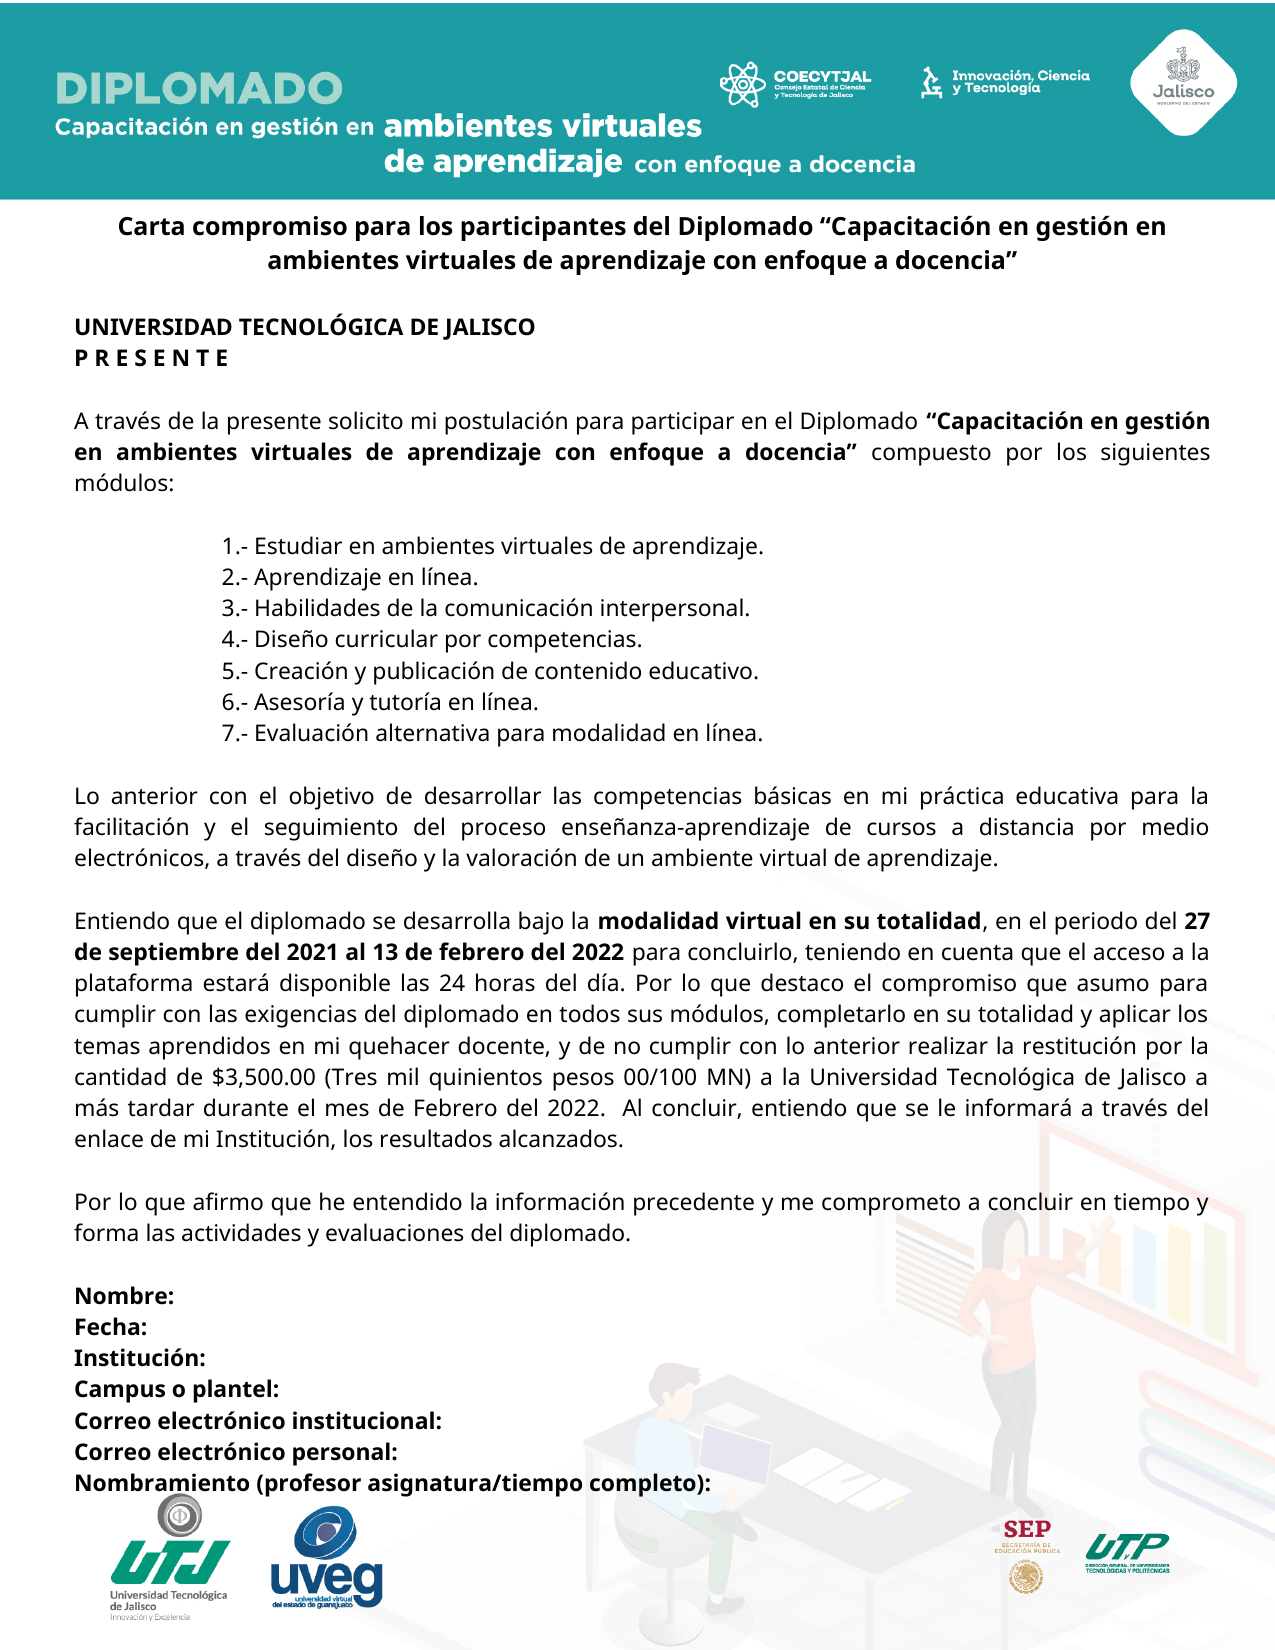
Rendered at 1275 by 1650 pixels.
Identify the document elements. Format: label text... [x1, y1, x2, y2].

text 5.- Creación y publicación de contenido educativo. [221, 654, 1211, 686]
text Correo electrónico institucional: [74, 1404, 1211, 1436]
picture [0, 3, 1275, 1650]
text Fecha: [74, 1311, 1211, 1342]
text Lo anterior con el objetivo de desarrollar las competencias básicas en mi práctica educativa para la facilitación y el seguimiento del proceso enseñanza-aprendizaje de cursos a distancia por medio electrónicos, a través del diseño y la valoración de un ambiente virtual de aprendizaje. [74, 779, 1211, 873]
text Carta compromiso para los participantes del Diplomado “Capacitación en gestión en ambientes virtuales de aprendizaje con enfoque a docencia” [74, 209, 1211, 277]
text Institución: [74, 1342, 1211, 1373]
text 7.- Evaluación alternativa para modalidad en línea. [221, 717, 1211, 748]
text Entiendo que el diplomado se desarrolla bajo la modalidad virtual en su totalidad, en el periodo del 27 de septiembre del 2021 al 13 de febrero del 2022 para concluirlo, teniendo en cuenta que el acceso a la plataforma estará disponible las 24 horas del día. Por lo que destaco el compromiso que asumo para cumplir con las exigencias del diplomado en todos sus módulos, completarlo en su totalidad y aplicar los temas aprendidos en mi quehacer docente, y de no cumplir con lo anterior realizar la restitución por la cantidad de $3,500.00 (Tres mil quinientos pesos 00/100 MN) a la Universidad Tecnológica de Jalisco a más tardar durante el mes de Febrero del 2022. Al concluir, entiendo que se le informará a través del enlace de mi Institución, los resultados alcanzados. [74, 904, 1211, 1154]
text 4.- Diseño curricular por competencias. [221, 623, 1211, 654]
text A través de la presente solicito mi postulación para participar en el Diplomado “Capacitación en gestión en ambientes virtuales de aprendizaje con enfoque a docencia” compuesto por los siguientes módulos: [74, 404, 1211, 498]
text 6.- Asesoría y tutoría en línea. [221, 686, 1211, 717]
text Nombre: [74, 1279, 1211, 1311]
text UNIVERSIDAD TECNOLÓGICA DE JALISCO [74, 311, 1211, 342]
text 3.- Habilidades de la comunicación interpersonal. [221, 592, 1211, 623]
text 2.- Aprendizaje en línea. [221, 561, 1211, 592]
text Correo electrónico personal: [74, 1436, 1211, 1467]
text Campus o plantel: [74, 1373, 1211, 1404]
text 1.- Estudiar en ambientes virtuales de aprendizaje. [221, 529, 1211, 561]
text P R E S E N T E [74, 342, 1211, 373]
text Nombramiento (profesor asignatura/tiempo completo): [74, 1467, 1211, 1498]
text Por lo que afirmo que he entendido la información precedente y me comprometo a concluir en tiempo y forma las actividades y evaluaciones del diplomado. [74, 1186, 1211, 1248]
